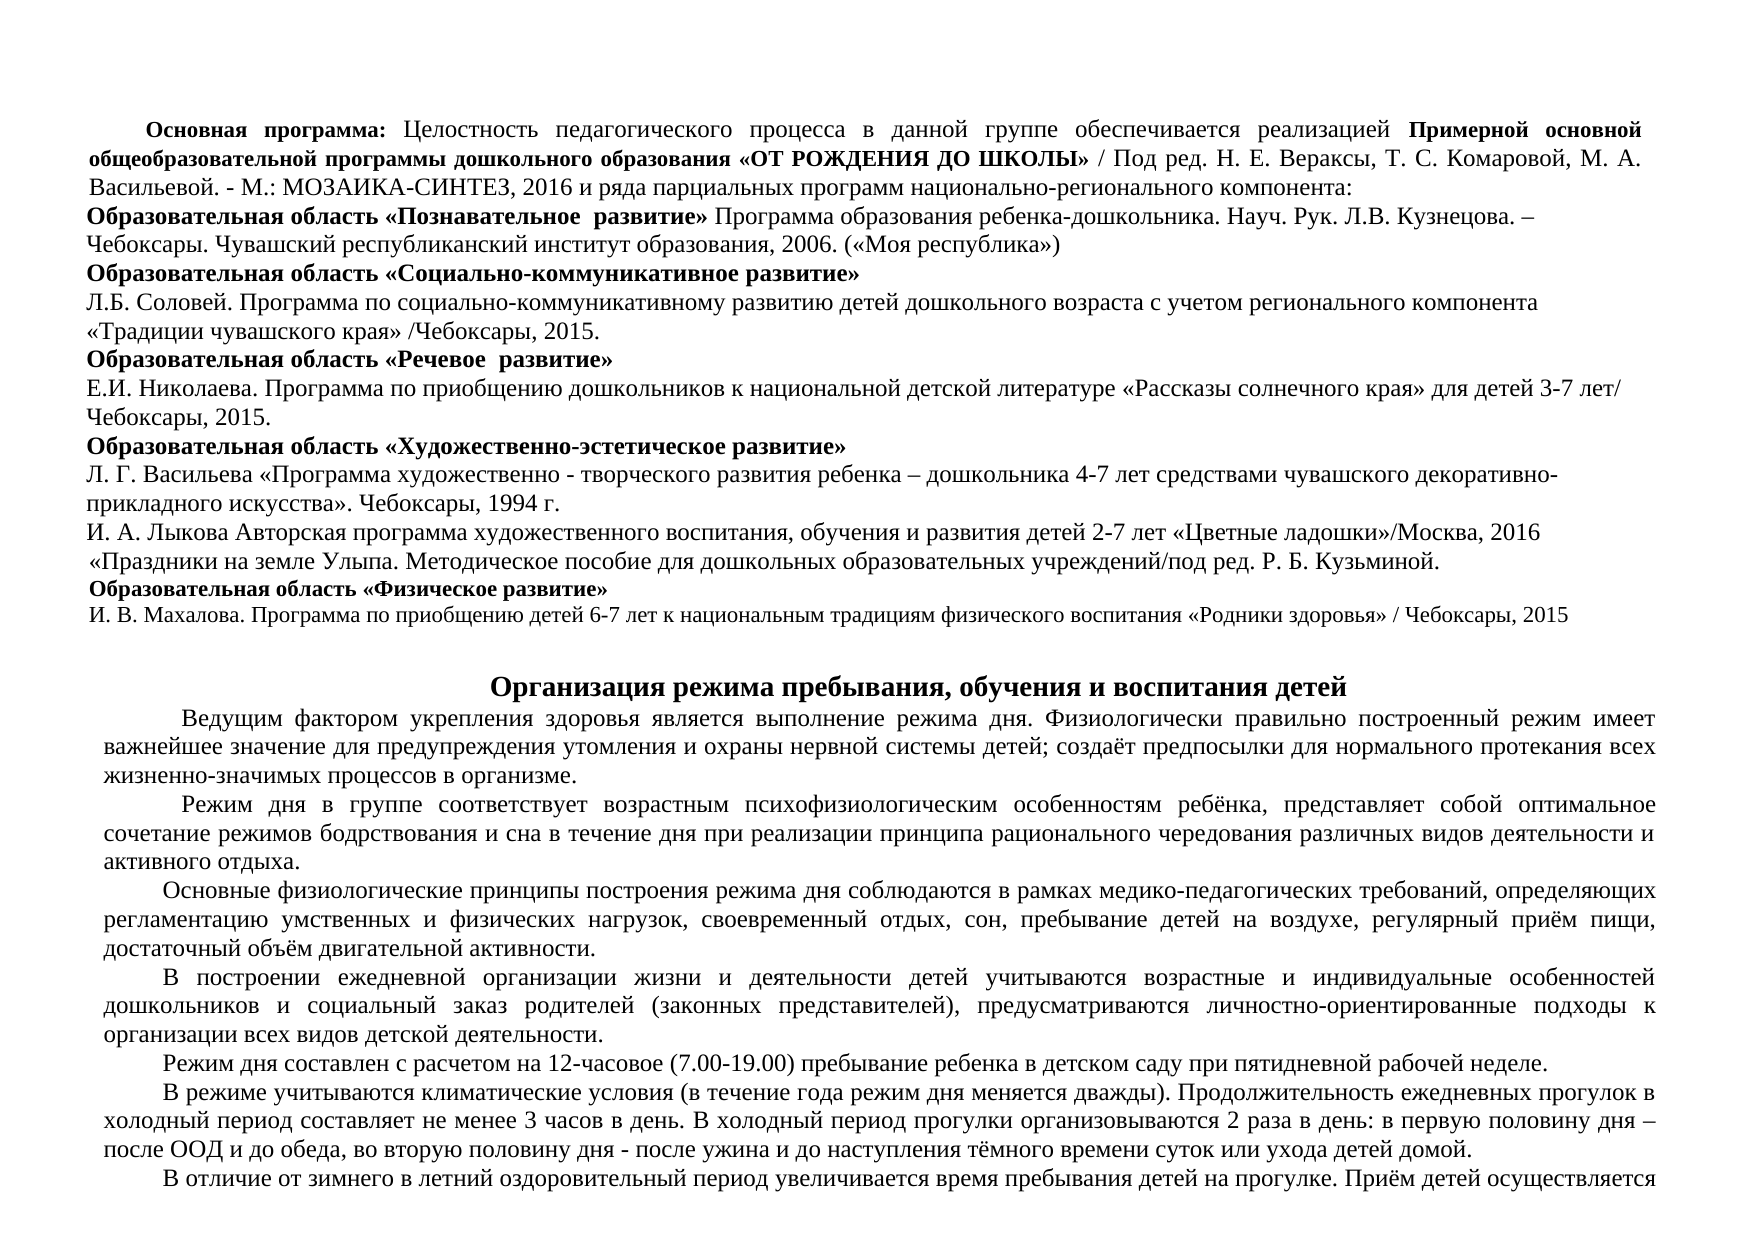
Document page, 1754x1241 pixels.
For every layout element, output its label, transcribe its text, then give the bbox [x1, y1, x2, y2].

text Образовательная область «Социально-коммуникативное развитие» [29, 258, 1698, 287]
text «Праздники на земле Улыпа. Методическое пособие для дошкольных образовательных учреждений/под ред. Р. Б. Кузьминой. [89, 546, 1698, 574]
text И. В. Махалова. Программа по приобщению детей 6-7 лет к национальным традициям физического воспитания «Родники здоровья» / Чебоксары, 2015 [89, 601, 1698, 627]
text Образовательная область «Познавательное развитие» Программа образования ребенка-дошкольника. Науч. Рук. Л.В. Кузнецова. – [29, 201, 1698, 229]
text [103, 1163, 1658, 1192]
text Режим дня составлен с расчетом на 12-часовое (7.00-19.00) пребывание ребенка в детском саду при пятидневной рабочей неделе. [162, 1048, 1698, 1077]
text Образовательная область «Речевое развитие» [29, 344, 1698, 373]
text Основная программа: Целостность педагогического процесса в данной группе обеспечивается реализацией Примерной основной общеобразовательной программы дошкольного образования «ОТ РОЖДЕНИЯ ДО ШКОЛЫ» / Под ред. Н. Е. Вераксы, Т. С. Комаровой, М. А. Васильевой. - М.: МОЗАИКА-СИНТЕЗ, 2016 и ряда парциальных программ национально-регионального компонента: [89, 114, 1642, 201]
text «Традиции чувашского края» /Чебоксары, 2015. [86, 316, 1698, 344]
text Образовательная область «Художественно-эстетическое развитие» [29, 431, 1698, 459]
subtitle Организация режима пребывания, обучения и воспитания детей [139, 669, 1698, 703]
text И. А. Лыкова Авторская программа художественного воспитания, обучения и развития детей 2-7 лет «Цветные ладошки»/Москва, 2016 [29, 517, 1698, 546]
text Чебоксары, 2015. [86, 402, 1698, 431]
text Л. Г. Васильева «Программа художественно - творческого развития ребенка – дошкольника 4-7 лет средствами чувашского декоративно- [29, 459, 1698, 488]
text Основные физиологические принципы построения режима дня соблюдаются в рамках медико-педагогических требований, определяющих регламентацию умственных и физических нагрузок, своевременный отдых, сон, пребывание детей на воздухе, регулярный приём пищи, достаточный объём двигательной активности. [103, 875, 1658, 961]
text В режиме учитываются климатические условия (в течение года режим дня меняется дважды). Продолжительность ежедневных прогулок в холодный период составляет не менее 3 часов в день. В холодный период прогулки организовываются 2 раза в день: в первую половину дня – после ООД и до обеда, во вторую половину дня - после ужина и до наступления тёмного времени суток или ухода детей домой. [103, 1077, 1657, 1163]
text В построении ежедневной организации жизни и деятельности детей учитываются возрастные и индивидуальные особенностей дошкольников и социальный заказ родителей (законных представителей), предусматриваются личностно-ориентированные подходы к организации всех видов детской деятельности. [103, 962, 1657, 1048]
text Ведущим фактором укрепления здоровья является выполнение режима дня. Физиологически правильно построенный режим имеет важнейшее значение для предупреждения утомления и охраны нервной системы детей; создаёт предпосылки для нормального протекания всех жизненно-значимых процессов в организме. [103, 703, 1657, 789]
text прикладного искусства». Чебоксары, 1994 г. [29, 488, 1698, 517]
text Чебоксары. Чувашский республиканский институт образования, 2006. («Моя республика») [29, 229, 1698, 258]
text Е.И. Николаева. Программа по приобщению дошкольников к национальной детской литературе «Рассказы солнечного края» для детей 3-7 лет/ [86, 373, 1698, 402]
text Режим дня в группе соответствует возрастным психофизиологическим особенностям ребёнка, представляет собой оптимальное сочетание режимов бодрствования и сна в течение дня при реализации принципа рационального чередования различных видов деятельности и активного отдыха. [103, 789, 1657, 875]
text Л.Б. Соловей. Программа по социально-коммуникативному развитию детей дошкольного возраста с учетом регионального компонента [86, 287, 1698, 316]
text Образовательная область «Физическое развитие» [89, 574, 1698, 601]
